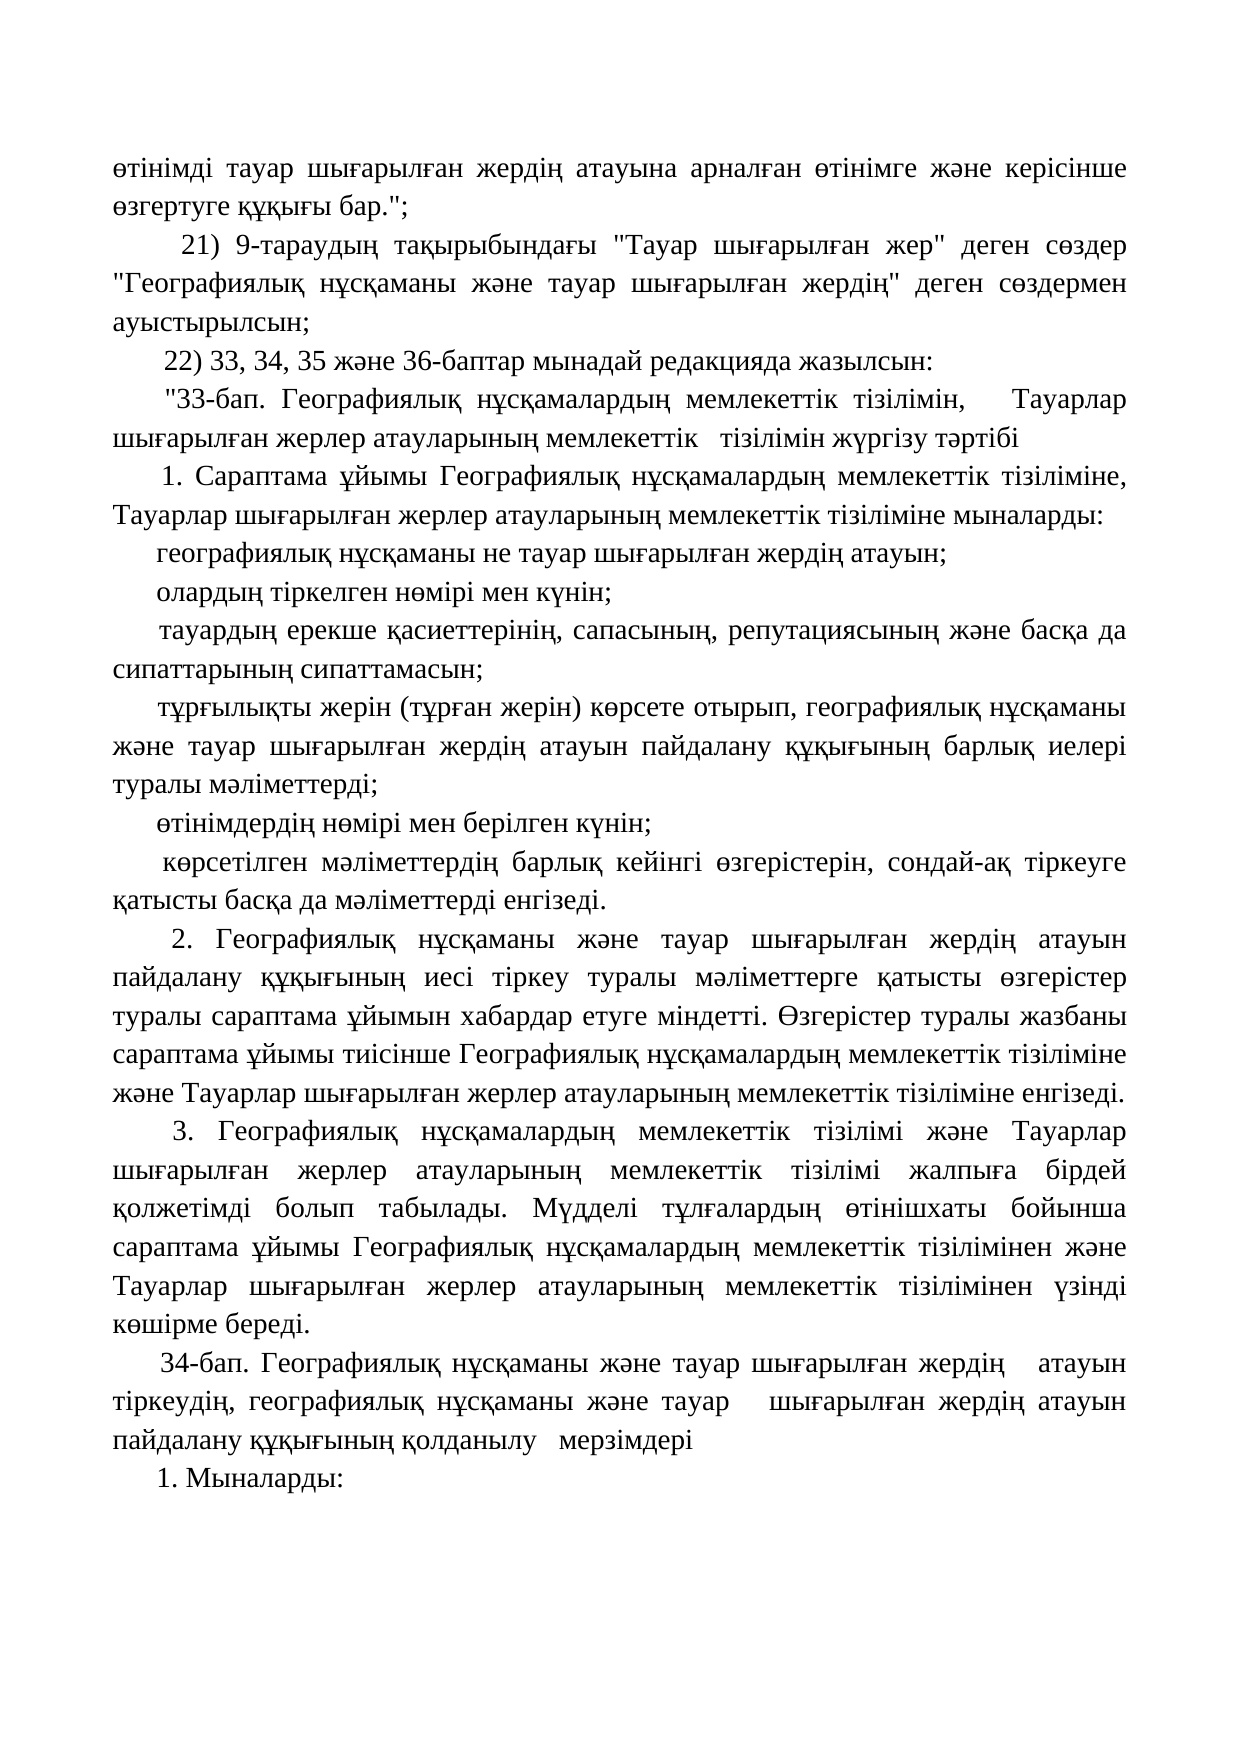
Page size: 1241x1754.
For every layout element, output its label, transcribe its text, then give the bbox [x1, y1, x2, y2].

text 1. Мыналарды: [112, 1460, 1128, 1494]
text тауардың ерекше қасиеттерінің, сапасының, репутациясының және басқа да сипаттарының сипаттамасын; [112, 612, 1128, 684]
text 1. Сараптама ұйымы Географиялық нұсқамалардың мемлекеттік тізіліміне, Тауарлар шығарылған жерлер атауларының мемлекеттік тізіліміне мыналарды: [112, 458, 1128, 530]
text 34-бап. Географиялық нұсқаманы және тауар шығарылған жердің атауын тіркеудің, географиялық нұсқаманы және тауар шығарылған жердің атауын пайдалану құқығының қолданылу мерзімдері [112, 1345, 1128, 1455]
text олардың тіркелген нөмірі мен күнін; [112, 574, 1128, 607]
text көрсетілген мәліметтердің барлық кейінгі өзгерістерін, сондай-ақ тіркеуге қатысты басқа да мәліметтерді енгізеді. [112, 844, 1128, 916]
text өтінімдердің нөмірі мен берілген күнін; [112, 805, 1128, 839]
text географиялық нұсқаманы не тауар шығарылған жердің атауын; [112, 535, 1128, 569]
text 3. Географиялық нұсқамалардың мемлекеттік тізілімі және Тауарлар шығарылған жерлер атауларының мемлекеттік тізілімі жалпыға бірдей қолжетімді болып табылады. Мүдделі тұлғалардың өтінішхаты бойынша сараптама ұйымы Географиялық нұсқамалардың мемлекеттік тізілімінен және Тауарлар шығарылған жерлер атауларының мемлекеттік тізілімінен үзінді көшірме береді. [112, 1113, 1128, 1340]
text 2. Географиялық нұсқаманы және тауар шығарылған жердің атауын пайдалану құқығының иесі тіркеу туралы мәліметтерге қатысты өзгерістер туралы сараптама ұйымын хабардар етуге міндетті. Өзгерістер туралы жазбаны сараптама ұйымы тиісінше Географиялық нұсқамалардың мемлекеттік тізіліміне және Тауарлар шығарылған жерлер атауларының мемлекеттік тізіліміне енгізеді. [112, 921, 1128, 1108]
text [112, 150, 1128, 222]
text 22) 33, 34, 35 және 36-баптар мынадай редакцияда жазылсын: [112, 343, 1128, 376]
text "33-бап. Географиялық нұсқамалардың мемлекеттік тізілімін, Тауарлар шығарылған жерлер атауларының мемлекеттік тізілімін жүргізу тәртібі [112, 381, 1128, 453]
text 21) 9-тараудың тақырыбындағы "Тауар шығарылған жер" деген сөздер "Географиялық нұсқаманы және тауар шығарылған жердің" деген сөздермен ауыстырылсын; [112, 227, 1128, 338]
text тұрғылықты жерін (тұрған жерін) көрсете отырып, географиялық нұсқаманы және тауар шығарылған жердің атауын пайдалану құқығының барлық иелері туралы мәліметтерді; [112, 689, 1128, 800]
